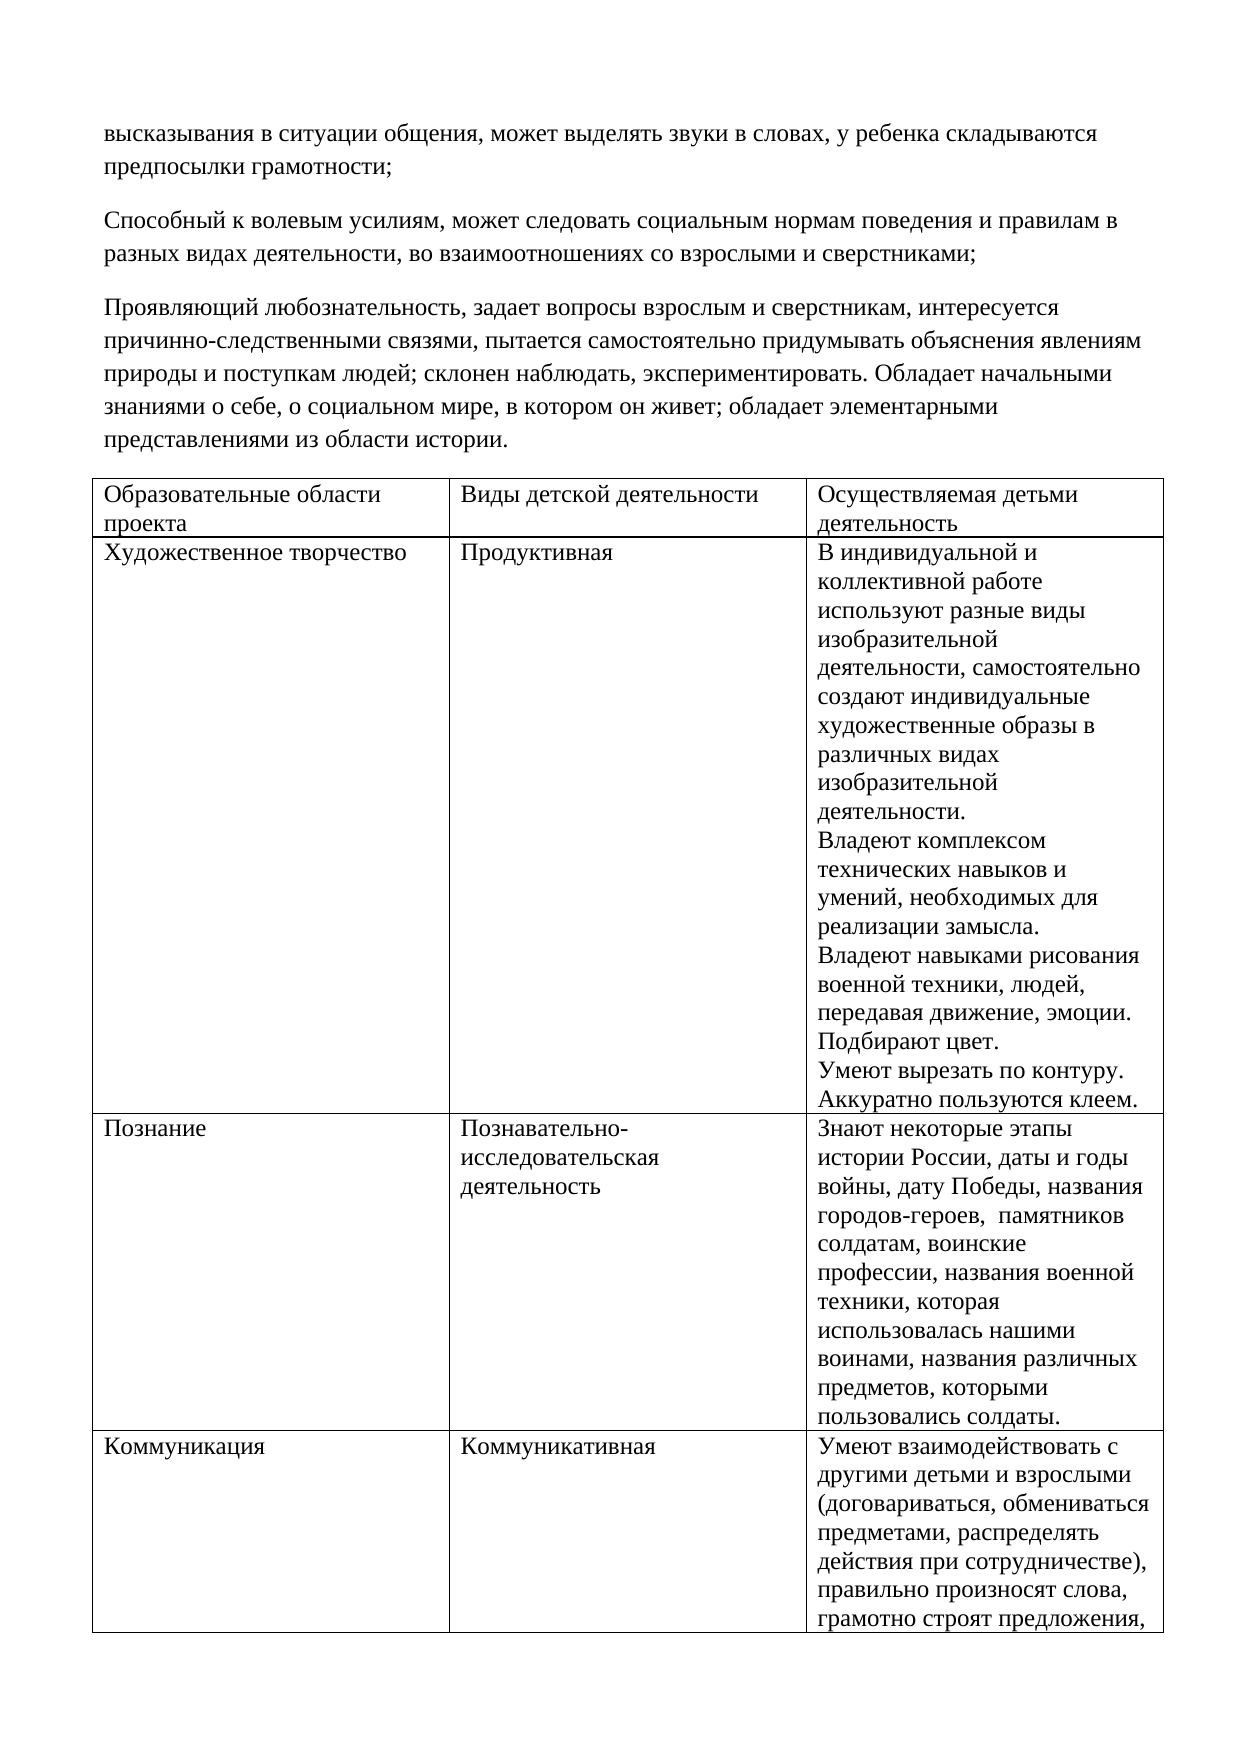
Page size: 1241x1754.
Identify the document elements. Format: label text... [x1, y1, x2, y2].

table_cell Коммуникация [93, 1431, 449, 1632]
text Проявляющий любознательность, задает вопросы взрослым и сверстникам, интересуется причинно-следственными связями, пытается самостоятельно придумывать объяснения явлениям природы и поступкам людей; склонен наблюдать, экспериментировать. Обладает начальными знаниями о себе, о социальном мире, в котором он живет; обладает элементарными представлениями из области истории. [103, 292, 1152, 453]
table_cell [807, 1431, 1163, 1632]
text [103, 118, 1152, 180]
table_cell Коммуникативная [450, 1431, 806, 1632]
table_header Осуществляемая детьми деятельность [807, 479, 1163, 536]
table_cell Познание [93, 1114, 449, 1430]
text Способный к волевым усилиям, может следовать социальным нормам поведения и правилам в разных видах деятельности, во взаимоотношениях со взрослыми и сверстниками; [103, 205, 1152, 267]
table_cell Художественное творчество [93, 538, 449, 1112]
table_header Виды детской деятельности [450, 479, 806, 536]
table_header Образовательные области проекта [93, 479, 449, 536]
table_cell В индивидуальной и коллективной работе используют разные виды изобразительной деятельности, самостоятельно создают индивидуальные художественные образы в различных видах изобразительной деятельности. Владеют комплексом технических навыков и умений, необходимых для реализации замысла. Владеют навыками рисования военной техники, людей, передавая движение, эмоции. Подбирают цвет. Умеют вырезать по контуру. Аккуратно пользуются клеем. [807, 538, 1163, 1112]
table_cell Познавательно-исследовательская деятельность [450, 1114, 806, 1430]
table_cell Знают некоторые этапы истории России, даты и годы войны, дату Победы, названия городов-героев, памятников солдатам, воинские профессии, названия военной техники, которая использовалась нашими воинами, названия различных предметов, которыми пользовались солдаты. [807, 1114, 1163, 1430]
table_cell Продуктивная [450, 538, 806, 1112]
